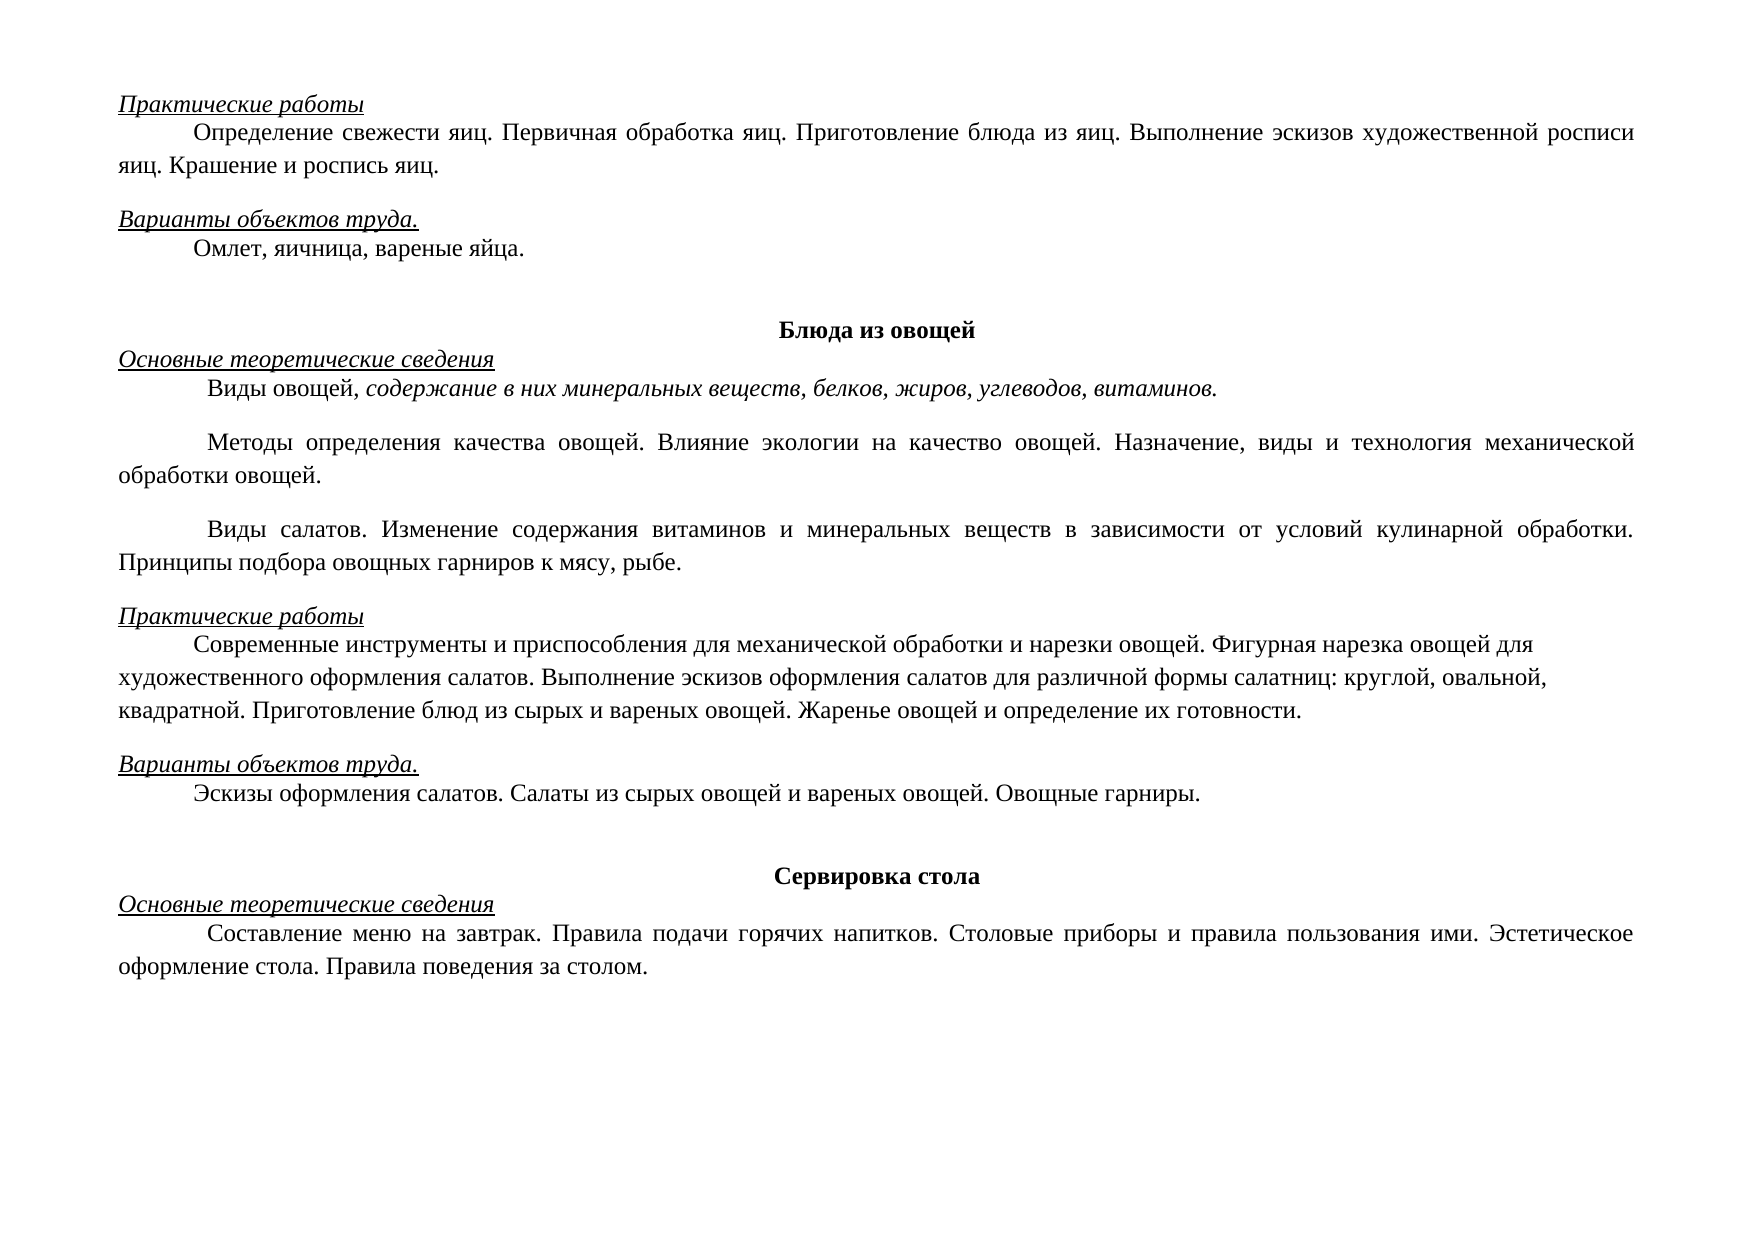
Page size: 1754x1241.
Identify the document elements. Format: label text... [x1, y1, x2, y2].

text Определение свежести яиц. Первичная обработка яиц. Приготовление блюда из яиц. Выполнение эскизов художественной росписи яиц. Крашение и роспись яиц. [118, 117, 1636, 179]
text Виды овощей, содержание в них минеральных веществ, белков, жиров, углеводов, витаминов. [118, 373, 1636, 402]
text Эскизы оформления салатов. Салаты из сырых овощей и вареных овощей. Овощные гарниры. [118, 778, 1636, 807]
text Составление меню на завтрак. Правила подачи горячих напитков. Столовые приборы и правила пользования ими. Эстетическое оформление стола. Правила поведения за столом. [118, 918, 1636, 980]
text Омлет, яичница, вареные яйца. [118, 233, 1636, 262]
subtitle Сервировка стола [118, 861, 1636, 889]
subtitle Основные теоретические сведения [118, 344, 1636, 373]
text Методы определения качества овощей. Влияние экологии на качество овощей. Назначение, виды и технология механической обработки овощей. [118, 427, 1636, 489]
subtitle Практические работы [118, 601, 1636, 629]
subtitle Основные теоретические сведения [118, 889, 1636, 918]
subtitle Практические работы [118, 89, 1636, 117]
subtitle Варианты объектов труда. [118, 749, 1636, 778]
text Виды салатов. Изменение содержания витаминов и минеральных веществ в зависимости от условий кулинарной обработки. Принципы подбора овощных гарниров к мясу, рыбе. [118, 514, 1636, 576]
subtitle Блюда из овощей [118, 316, 1636, 344]
subtitle Варианты объектов труда. [118, 204, 1636, 233]
text Современные инструменты и приспособления для механической обработки и нарезки овощей. Фигурная нарезка овощей для художественного оформления салатов. Выполнение эскизов оформления салатов для различной формы салатниц: круглой, овальной, квадратной. Приготовление блюд из сырых и вареных овощей. Жаренье овощей и определение их готовности. [118, 629, 1636, 724]
